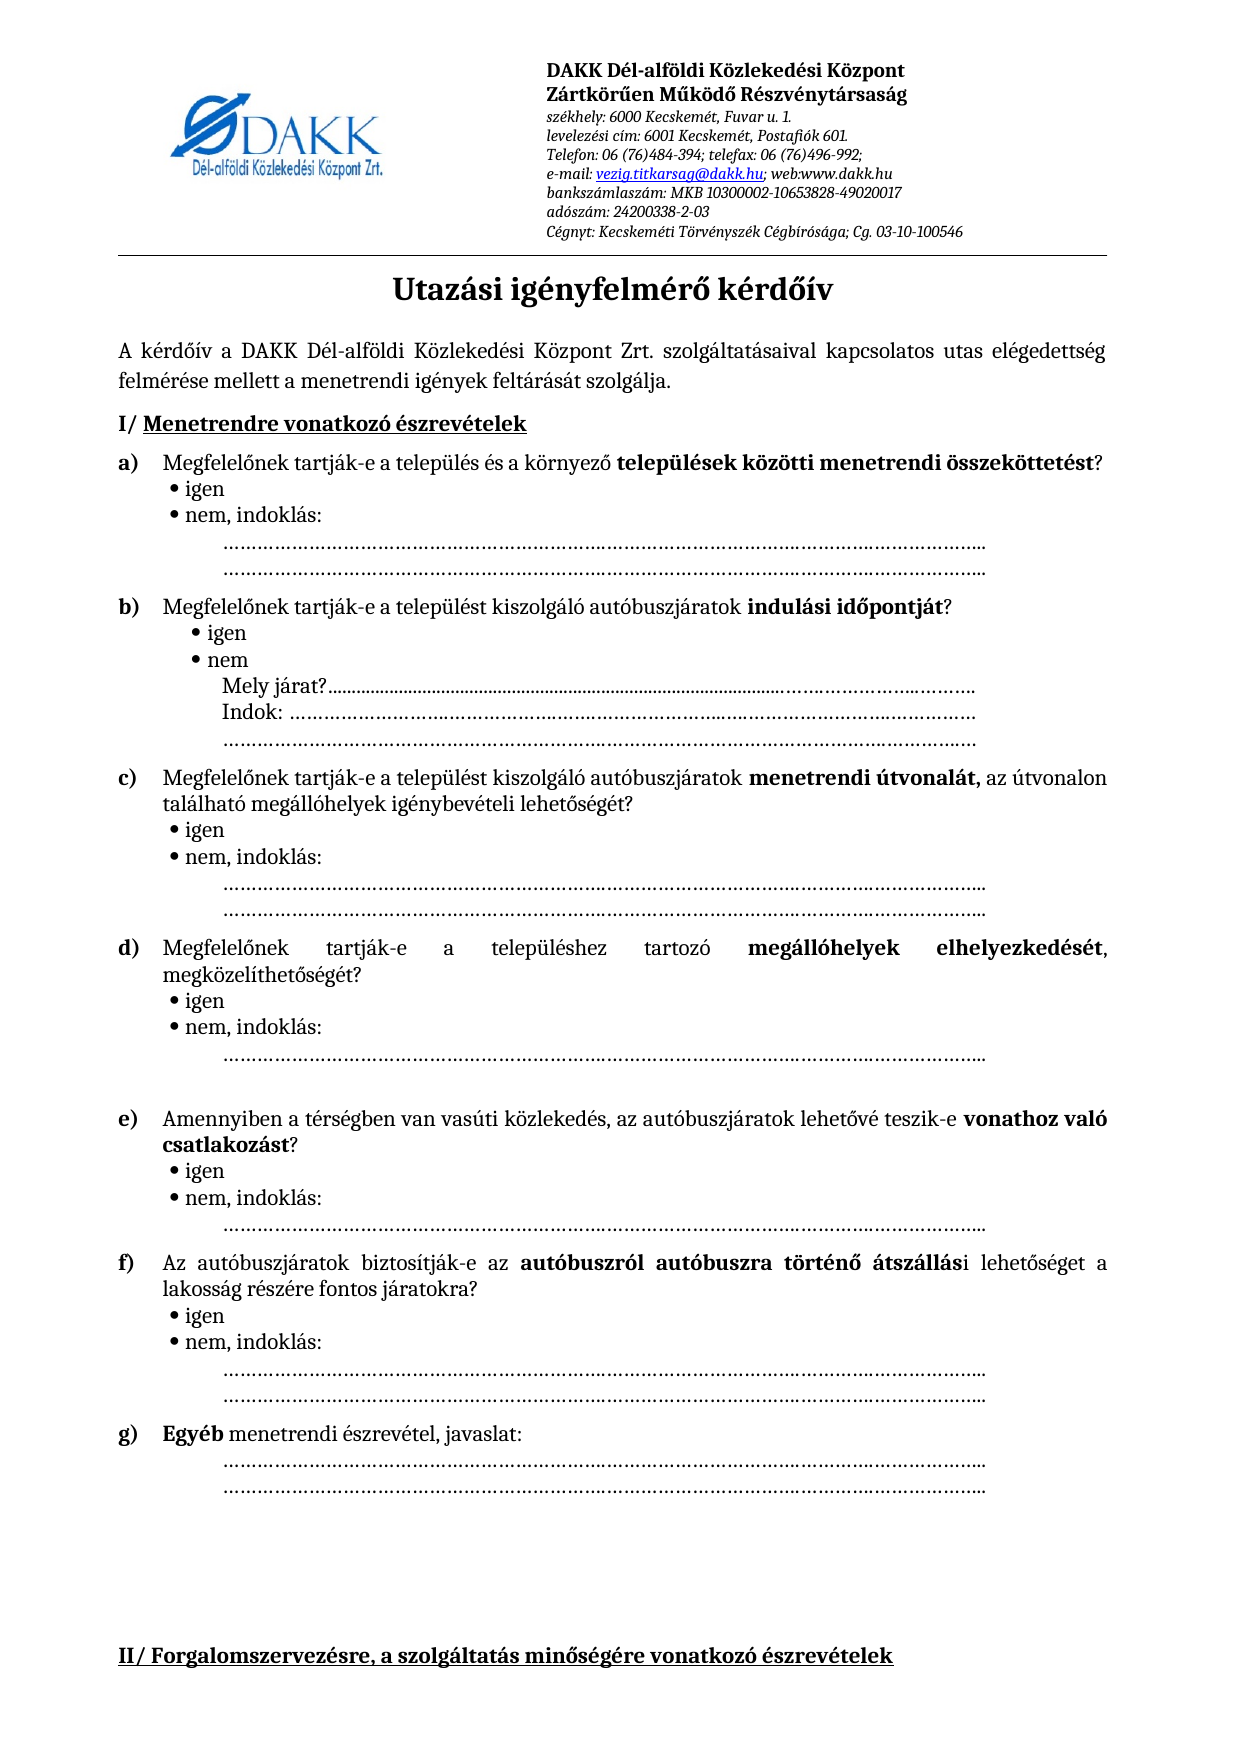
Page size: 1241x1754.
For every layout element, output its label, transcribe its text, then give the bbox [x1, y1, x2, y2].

text A kérdőív a DAKK Dél-alföldi Közlekedési Központ Zrt. szolgáltatásaival kapcsolatos utas elégedettség felmérése mellett a menetrendi igények feltárását szolgálja. [118, 338, 1107, 394]
list Megfelelőnek tartják-e a település és a környező települések közötti menetrendi összeköttetést? [118, 449, 1107, 476]
text nem, indoklás: [170, 502, 1107, 528]
text igen [170, 817, 1107, 843]
text Utazási igényfelmérő kérdőív [118, 271, 1107, 309]
table_header ………………………………………………………….…………………………….………….……………….. [210, 1355, 1119, 1382]
list Megfelelőnek tartják-e a települést kiszolgáló autóbuszjáratok menetrendi útvonalát, az útvonalon található megállóhelyek igénybevételi lehetőségét? [118, 764, 1107, 817]
table_cell ………………………………………………………….…………………………….………….……………….. [210, 896, 1119, 922]
text igen [170, 1158, 1107, 1185]
table_header ………………………………………………………….…………………………….………….……………….. [210, 1447, 1119, 1473]
list igen [170, 620, 1107, 646]
text igen [170, 988, 1107, 1014]
table_header ………………………………………………………….…………………………….………….……………….. [210, 1040, 1119, 1067]
list Az autóbuszjáratok biztosítják-e az autóbuszról autóbuszra történő átszállási lehetőséget a lakosság részére fontos járatokra? [118, 1250, 1107, 1303]
text II/ Forgalomszervezésre, a szolgáltatás minőségére vonatkozó észrevételek [118, 1642, 1107, 1669]
text igen [170, 1303, 1107, 1329]
text Indok: ……………………….……………….…….…………………..….…………………….…………… [222, 699, 1107, 726]
text I/ Menetrendre vonatkozó észrevételek [118, 411, 1107, 437]
text ………………………………………………………….………………………………………….………….… [222, 726, 1107, 752]
list Megfelelőnek tartják-e a települést kiszolgáló autóbuszjáratok indulási időpontját? [118, 594, 1107, 620]
picture [128, 48, 464, 218]
table_cell ………………………………………………………….…………………………….………….……………….. [210, 1473, 1119, 1499]
table_header ………………………………………………………….…………………………….………….……………….. [210, 529, 1119, 555]
text nem, indoklás: [170, 1329, 1107, 1355]
list Amennyiben a térségben van vasúti közlekedés, az autóbuszjáratok lehetővé teszik-e vonathoz való csatlakozást? [118, 1106, 1107, 1158]
text igen [170, 476, 1107, 502]
table_cell ………………………………………………………….…………………………….………….……………….. [210, 555, 1119, 581]
text nem, indoklás: [170, 1014, 1107, 1040]
table_header ………………………………………………………….…………………………….………….……………….. [210, 870, 1119, 896]
list Megfelelőnek tartják-e a településhez tartozó megállóhelyek elhelyezkedését, megközelíthetőségét? [118, 935, 1107, 988]
list nem [170, 646, 1107, 673]
text Mely járat?.................................................................................................…….……………..………. [222, 673, 1107, 699]
text nem, indoklás: [170, 843, 1107, 870]
table_cell ………………………………………………………….…………………………….………….……………….. [210, 1382, 1119, 1408]
table_header ………………………………………………………….…………………………….………….……………….. [210, 1211, 1119, 1237]
list Egyéb menetrendi észrevétel, javaslat: [118, 1421, 1107, 1447]
text nem, indoklás: [170, 1185, 1107, 1211]
